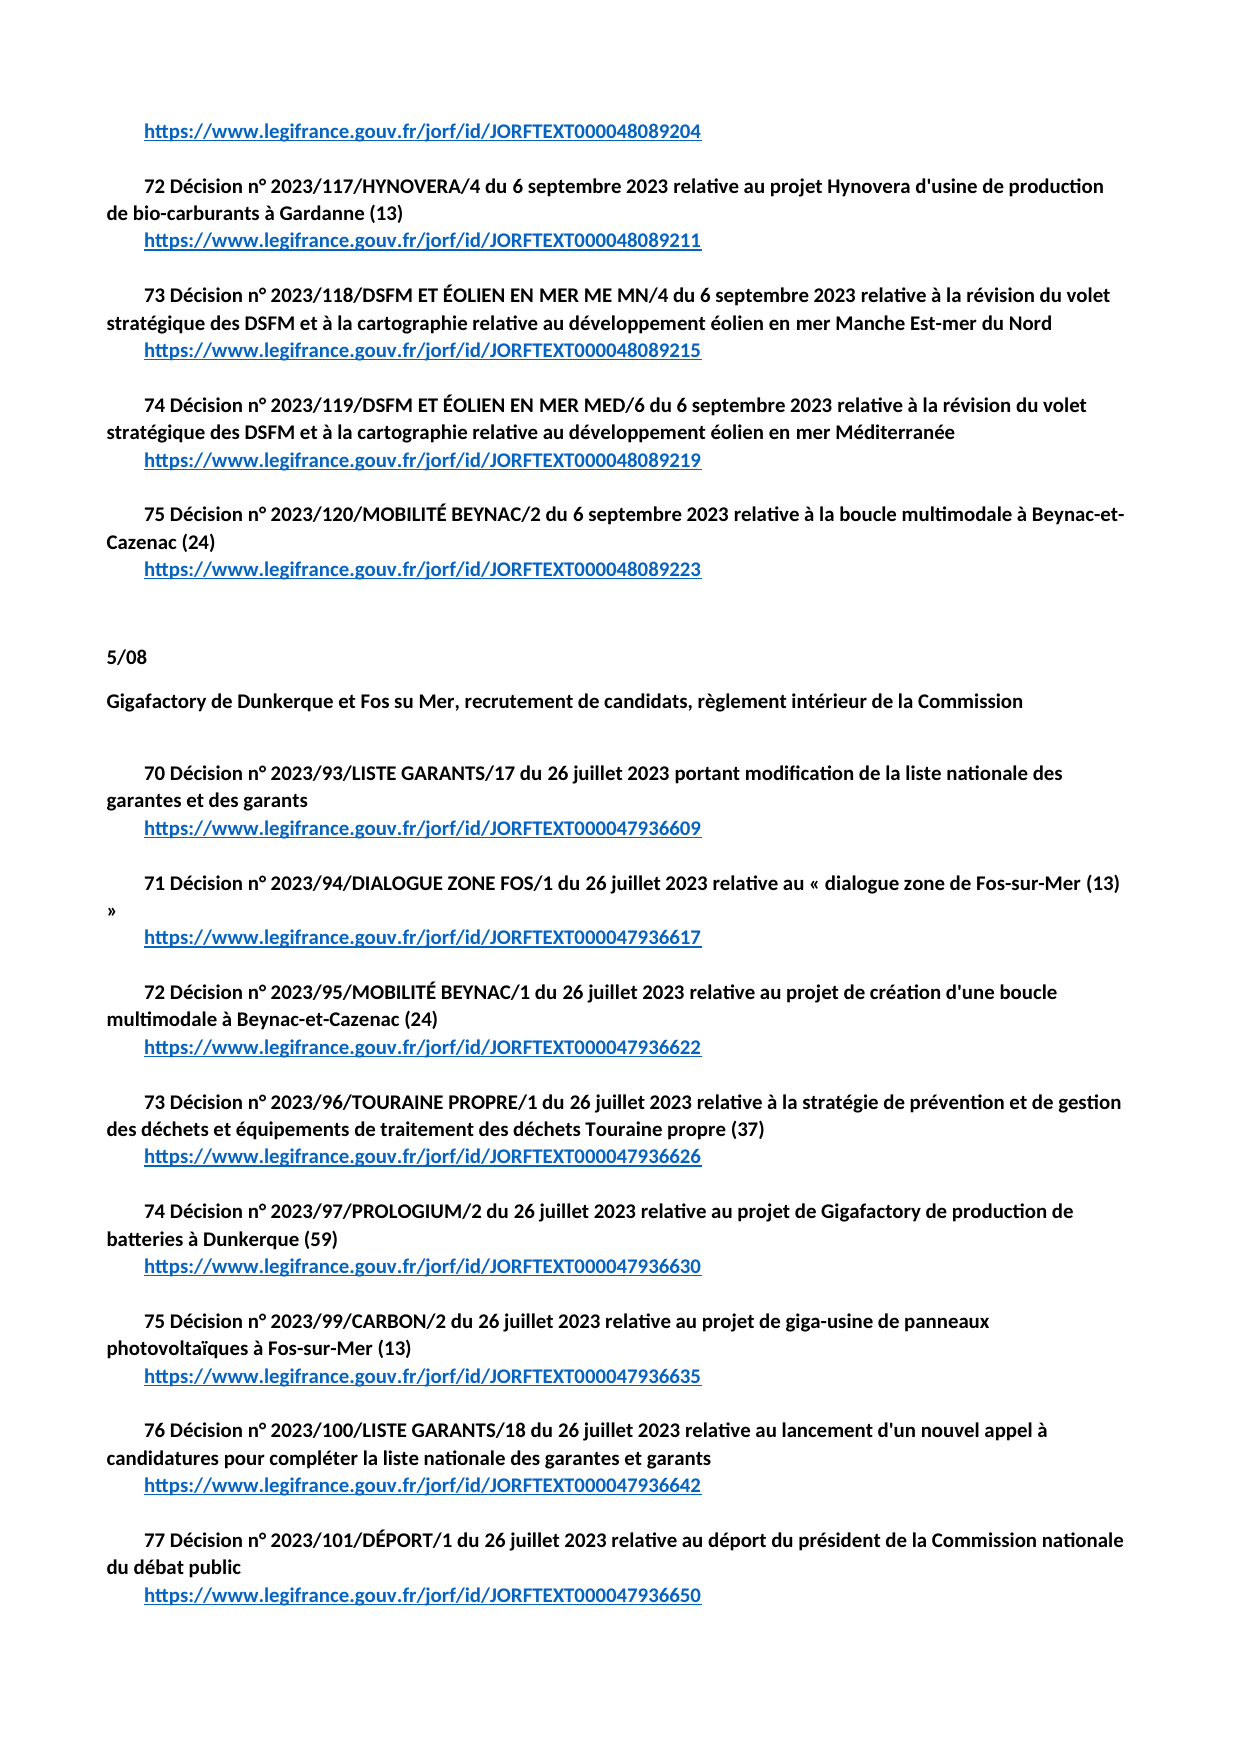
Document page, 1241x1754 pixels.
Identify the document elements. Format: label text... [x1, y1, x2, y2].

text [106, 118, 1128, 582]
text 5/08 [106, 644, 1128, 670]
text Gigafactory de Dunkerque et Fos su Mer, recrutement de candidats, règlement intérieur de la Commission [106, 689, 1128, 714]
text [106, 733, 1128, 1635]
